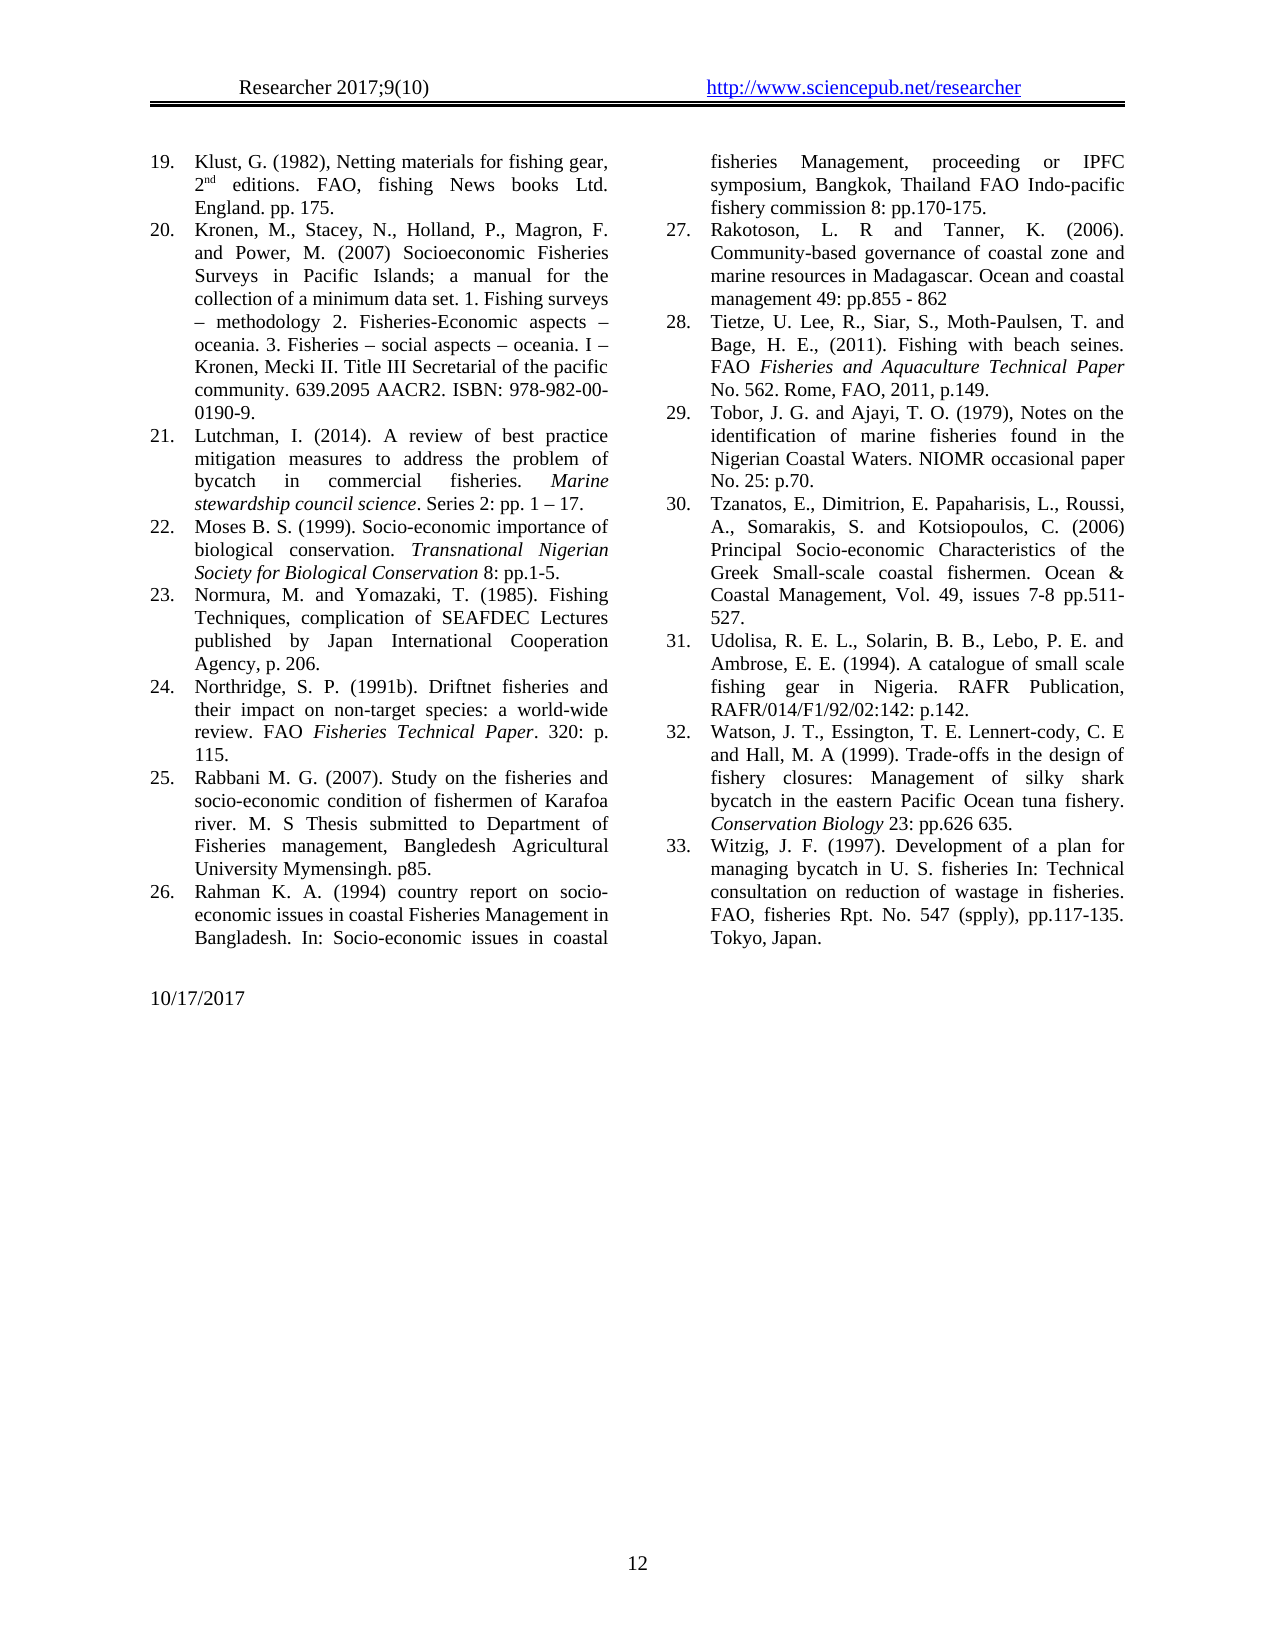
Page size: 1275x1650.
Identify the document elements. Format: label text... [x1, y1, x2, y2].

list Northridge, S. P. (1991b). Driftnet fisheries and their impact on non-target species: a world-wide review. FAO Fisheries Technical Paper. 320: p. 115. [150, 675, 609, 766]
list Watson, J. T., Essington, T. E. Lennert-cody, C. E and Hall, M. A (1999). Trade-offs in the design of fishery closures: Management of silky shark bycatch in the eastern Pacific Ocean tuna fishery. Conservation Biology 23: pp.626 635. [666, 720, 1125, 834]
list Rakotoson, L. R and Tanner, K. (2006). Community-based governance of coastal zone and marine resources in Madagascar. Ocean and coastal management 49: pp.855 - 862 [666, 218, 1125, 310]
list Kronen, M., Stacey, N., Holland, P., Magron, F. and Power, M. (2007) Socioeconomic Fisheries Surveys in Pacific Islands; a manual for the collection of a minimum data set. 1. Fishing surveys – methodology 2. Fisheries-Economic aspects – oceania. 3. Fisheries – social aspects – oceania. I – Kronen, Mecki II. Title III Secretarial of the pacific community. 639.2095 AACR2. ISBN: 978-982-00-0190-9. [150, 218, 609, 424]
list Rabbani M. G. (2007). Study on the fisheries and socio-economic condition of fishermen of Karafoa river. M. S Thesis submitted to Department of Fisheries management, Bangledesh Agricultural University Mymensingh. p85. [150, 766, 609, 880]
list Rahman K. A. (1994) country report on socio-economic issues in coastal Fisheries Management in Bangladesh. In: Socio-economic issues in coastal fisheries Management, proceeding or IPFC symposium, Bangkok, Thailand FAO Indo-pacific fishery commission 8: pp.170-175. [150, 880, 609, 948]
list Udolisa, R. E. L., Solarin, B. B., Lebo, P. E. and Ambrose, E. E. (1994). A catalogue of small scale fishing gear in Nigeria. RAFR Publication, RAFR/014/F1/92/02:142: p.142. [666, 629, 1125, 720]
list Tzanatos, E., Dimitrion, E. Papaharisis, L., Roussi, A., Somarakis, S. and Kotsiopoulos, C. (2006) Principal Socio-economic Characteristics of the Greek Small-scale coastal fishermen. Ocean & Coastal Management, Vol. 49, issues 7-8 pp.511-527. [666, 492, 1125, 629]
list Lutchman, I. (2014). A review of best practice mitigation measures to address the problem of bycatch in commercial fisheries. Marine stewardship council science. Series 2: pp. 1 – 17. [150, 424, 609, 515]
list Moses B. S. (1999). Socio-economic importance of biological conservation. Transnational Nigerian Society for Biological Conservation 8: pp.1-5. [150, 515, 609, 583]
list Normura, M. and Yomazaki, T. (1985). Fishing Techniques, complication of SEAFDEC Lectures published by Japan International Cooperation Agency, p. 206. [150, 583, 609, 675]
list Klust, G. (1982), Netting materials for fishing gear, 2nd editions. FAO, fishing News books Ltd. England. pp. 175. [150, 150, 609, 218]
list Tietze, U. Lee, R., Siar, S., Moth-Paulsen, T. and Bage, H. E., (2011). Fishing with beach seines. FAO Fisheries and Aquaculture Technical Paper No. 562. Rome, FAO, 2011, p.149. [666, 310, 1125, 401]
list Witzig, J. F. (1997). Development of a plan for managing bycatch in U. S. fisheries In: Technical consultation on reduction of wastage in fisheries. FAO, fisheries Rpt. No. 547 (spply), pp.117-135. Tokyo, Japan. [666, 834, 1125, 948]
list Tobor, J. G. and Ajayi, T. O. (1979), Notes on the identification of marine fisheries found in the Nigerian Coastal Waters. NIOMR occasional paper No. 25: p.70. [666, 401, 1125, 492]
list Rahman K. A. (1994) country report on socio-economic issues in coastal Fisheries Management in Bangladesh. In: Socio-economic issues in coastal fisheries Management, proceeding or IPFC symposium, Bangkok, Thailand FAO Indo-pacific fishery commission 8: pp.170-175. [666, 150, 1125, 218]
text 10/17/2017 [150, 986, 1125, 1010]
